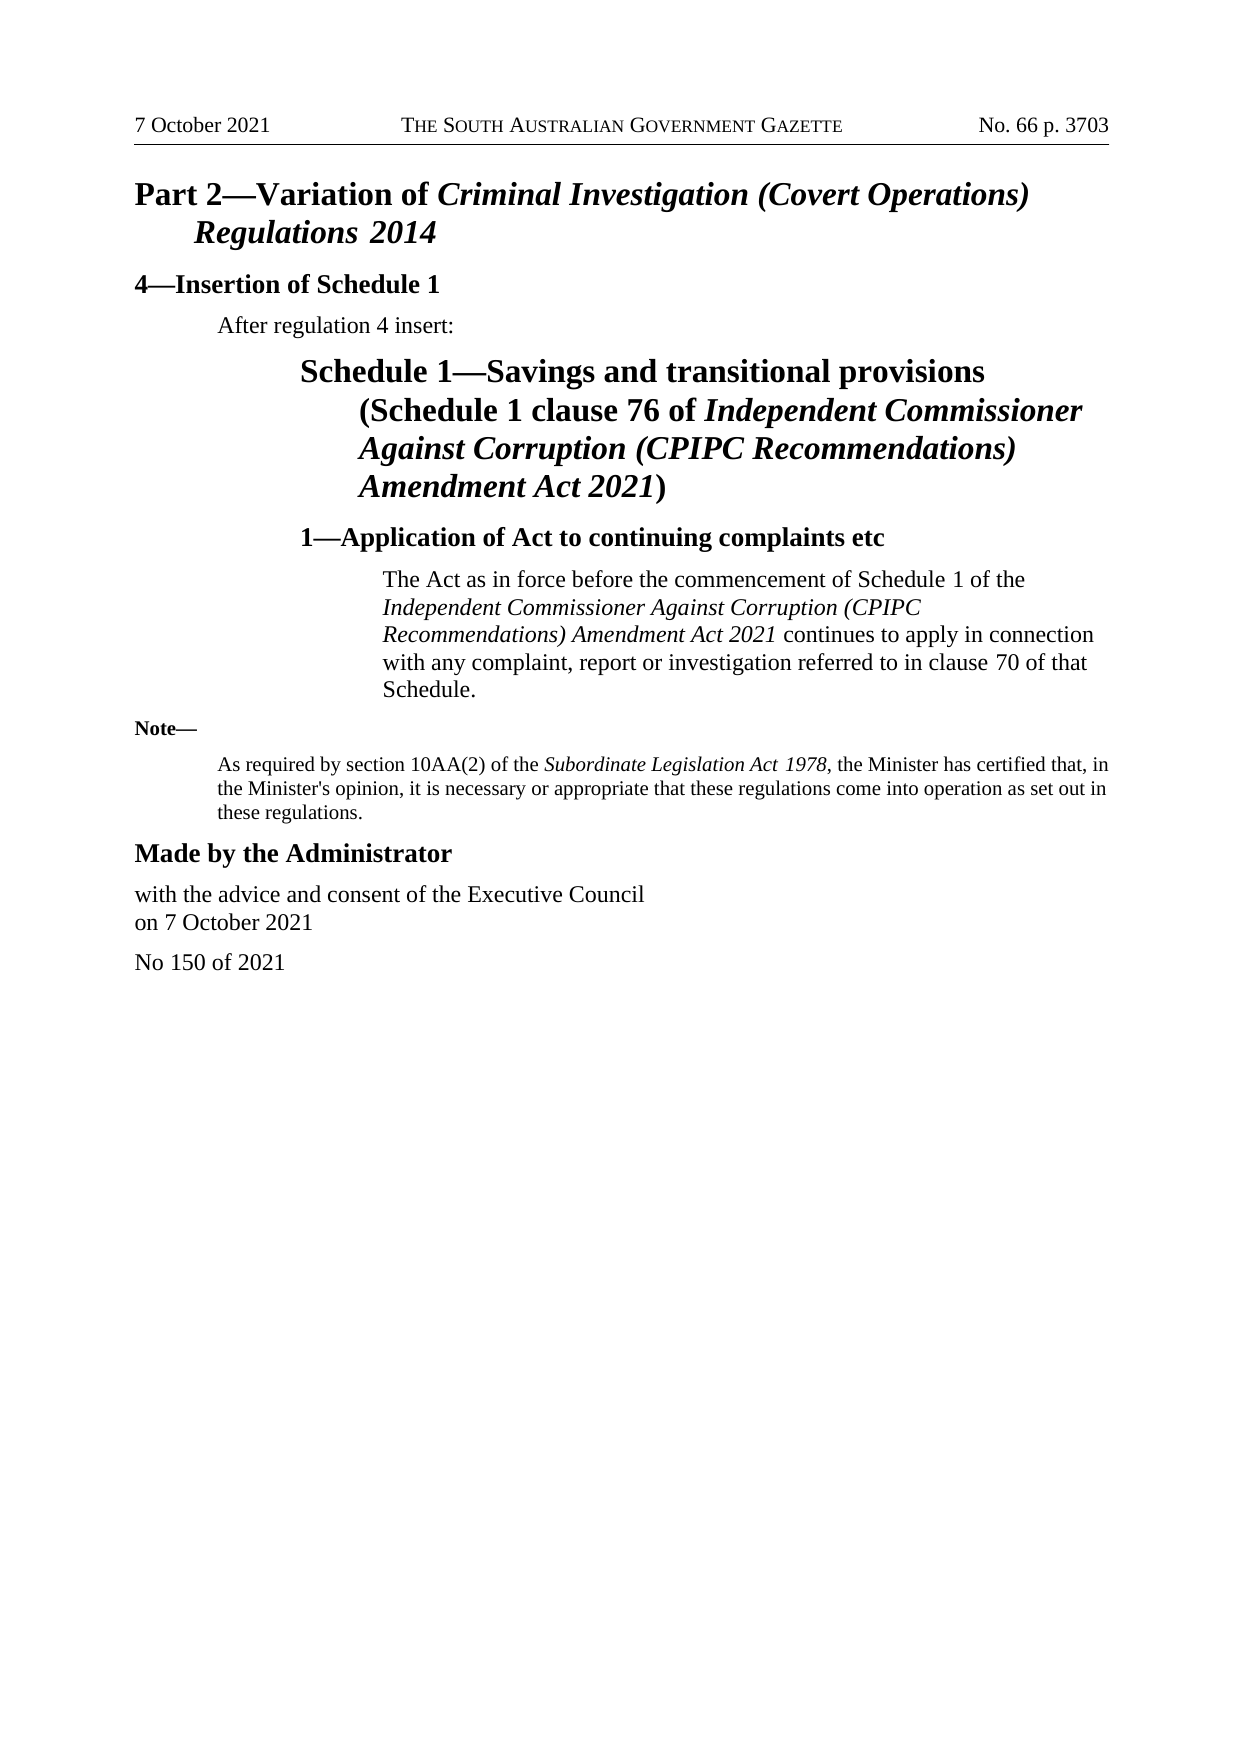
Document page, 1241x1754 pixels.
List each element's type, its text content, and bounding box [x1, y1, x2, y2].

text Made by the Administrator [134, 837, 1109, 868]
text on 7 October 2021 [134, 908, 1109, 936]
text The Act as in force before the commencement of Schedule 1 of the Independent Commissioner Against Corruption (CPIPC Recommendations) Amendment Act 2021 continues to apply in connection with any complaint, report or investigation referred to in clause 70 of that Schedule. [382, 565, 1109, 703]
text Part 2—Variation of Criminal Investigation (Covert Operations) Regulations 2014 [134, 174, 1109, 251]
text Schedule 1—Savings and transitional provisions (Schedule 1 clause 76 of Independent Commissioner Against Corruption (CPIPC Recommendations) Amendment Act 2021) [300, 351, 1109, 505]
text As required by section 10AA(2) of the Subordinate Legislation Act 1978, the Minister has certified that, in the Minister's opinion, it is necessary or appropriate that these regulations come into operation as set out in these regulations. [217, 752, 1109, 824]
text No 150 of 2021 [134, 948, 1109, 976]
text After regulation 4 insert: [217, 311, 1109, 339]
text with the advice and consent of the Executive Council [134, 881, 1109, 908]
text 1—Application of Act to continuing complaints etc [300, 521, 1109, 553]
text Note— [134, 716, 1109, 740]
text 4—Insertion of Schedule 1 [134, 268, 1109, 299]
